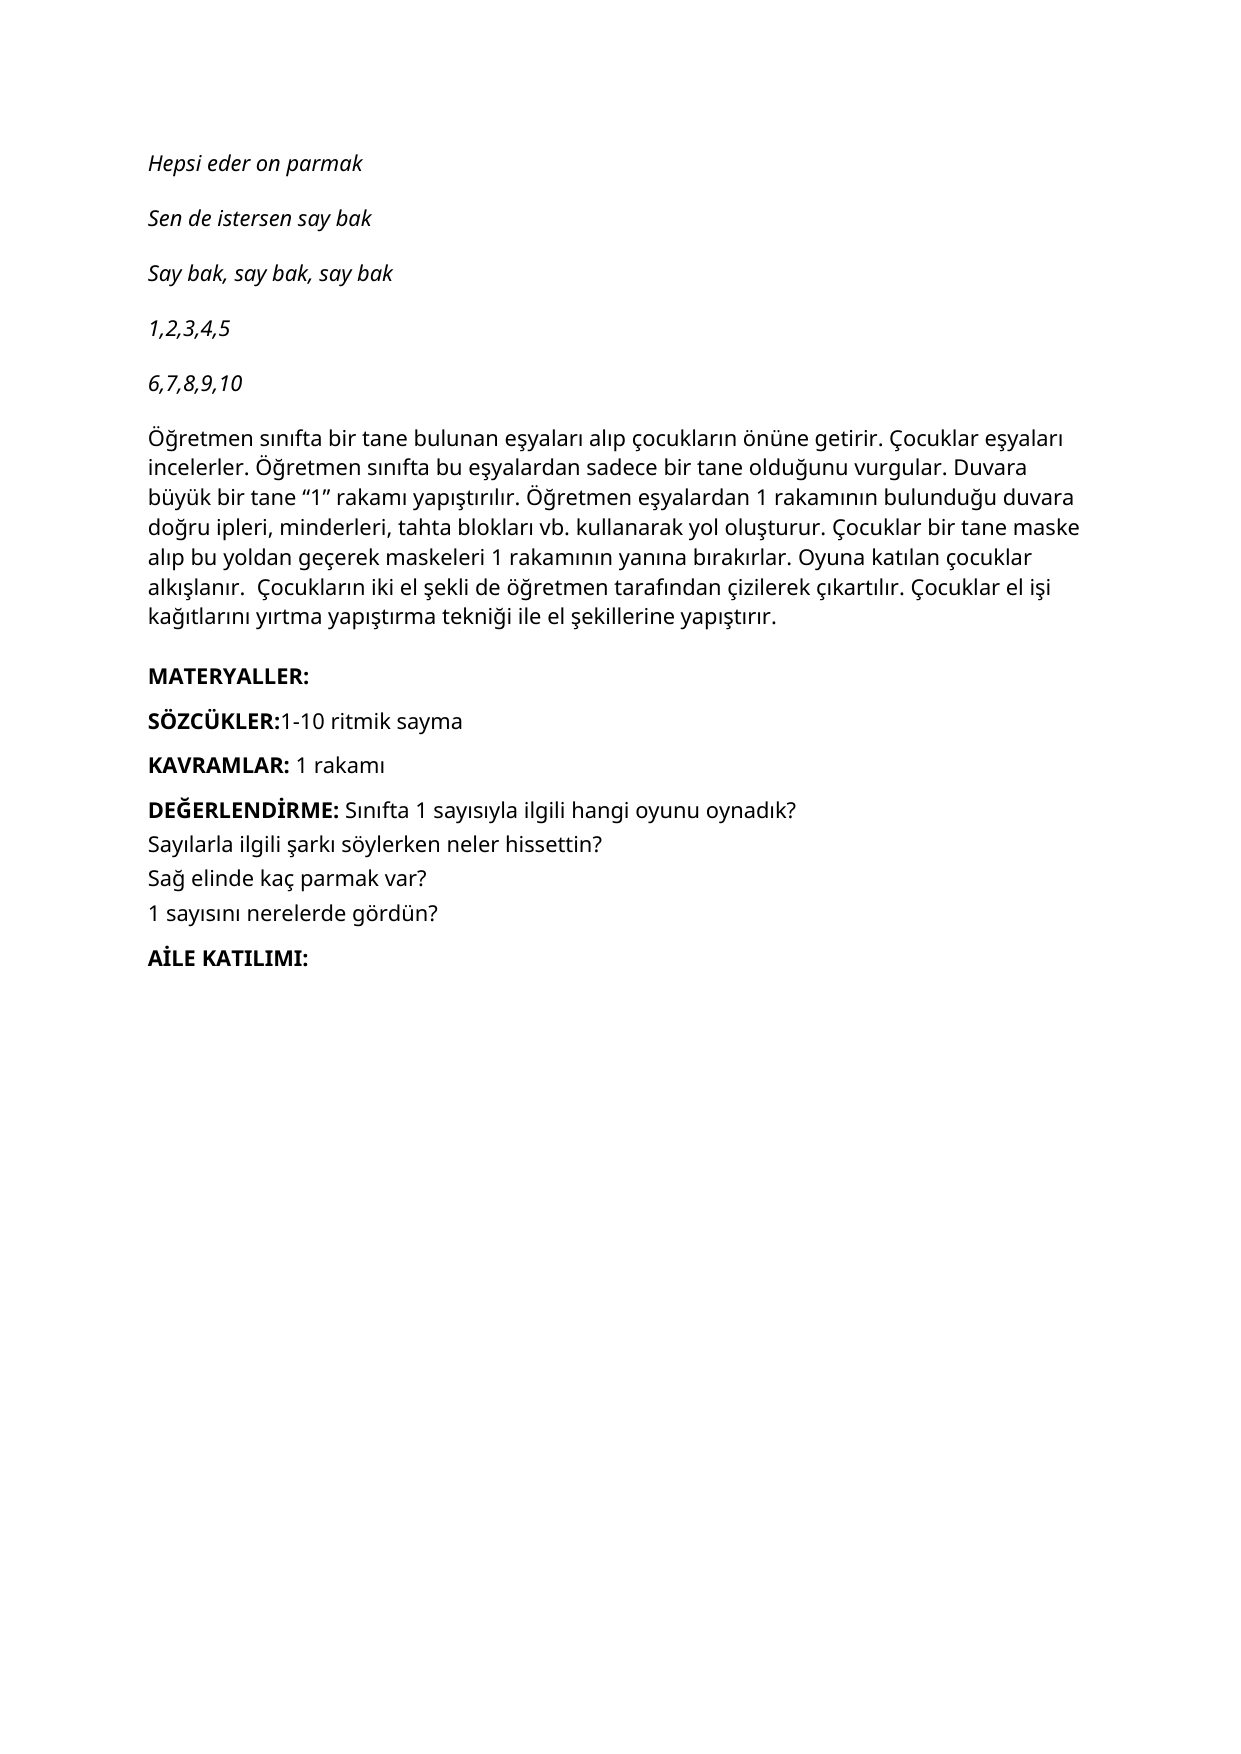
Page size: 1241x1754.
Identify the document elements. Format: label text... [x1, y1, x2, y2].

text 6,7,8,9,10 [148, 368, 1093, 397]
text 1,2,3,4,5 [148, 313, 1093, 342]
text Sayılarla ilgili şarkı söylerken neler hissettin? [148, 829, 1093, 859]
text Say bak, say bak, say bak [148, 258, 1093, 287]
text Sen de istersen say bak [148, 203, 1093, 232]
text Hepsi eder on parmak [148, 148, 1093, 177]
text Sağ elinde kaç parmak var? [148, 863, 1093, 893]
text MATERYALLER: [148, 661, 1093, 691]
text SÖZCÜKLER:1-10 ritmik sayma [148, 706, 1093, 735]
text 1 sayısını nerelerde gördün? [148, 897, 1093, 927]
text DEĞERLENDİRME: Sınıfta 1 sayısıyla ilgili hangi oyunu oynadık? [148, 795, 1093, 825]
text AİLE KATILIMI: [148, 943, 1093, 973]
text Öğretmen sınıfta bir tane bulunan eşyaları alıp çocukların önüne getirir. Çocuklar eşyaları incelerler. Öğretmen sınıfta bu eşyalardan sadece bir tane olduğunu vurgular. Duvara büyük bir tane “1” rakamı yapıştırılır. Öğretmen eşyalardan 1 rakamının bulunduğu duvara doğru ipleri, minderleri, tahta blokları vb. kullanarak yol oluşturur. Çocuklar bir tane maske alıp bu yoldan geçerek maskeleri 1 rakamının yanına bırakırlar. Oyuna katılan çocuklar alkışlanır. Çocukların iki el şekli de öğretmen tarafından çizilerek çıkartılır. Çocuklar el işi kağıtlarını yırtma yapıştırma tekniği ile el şekillerine yapıştırır. [148, 423, 1093, 631]
text KAVRAMLAR: 1 rakamı [148, 750, 1093, 780]
